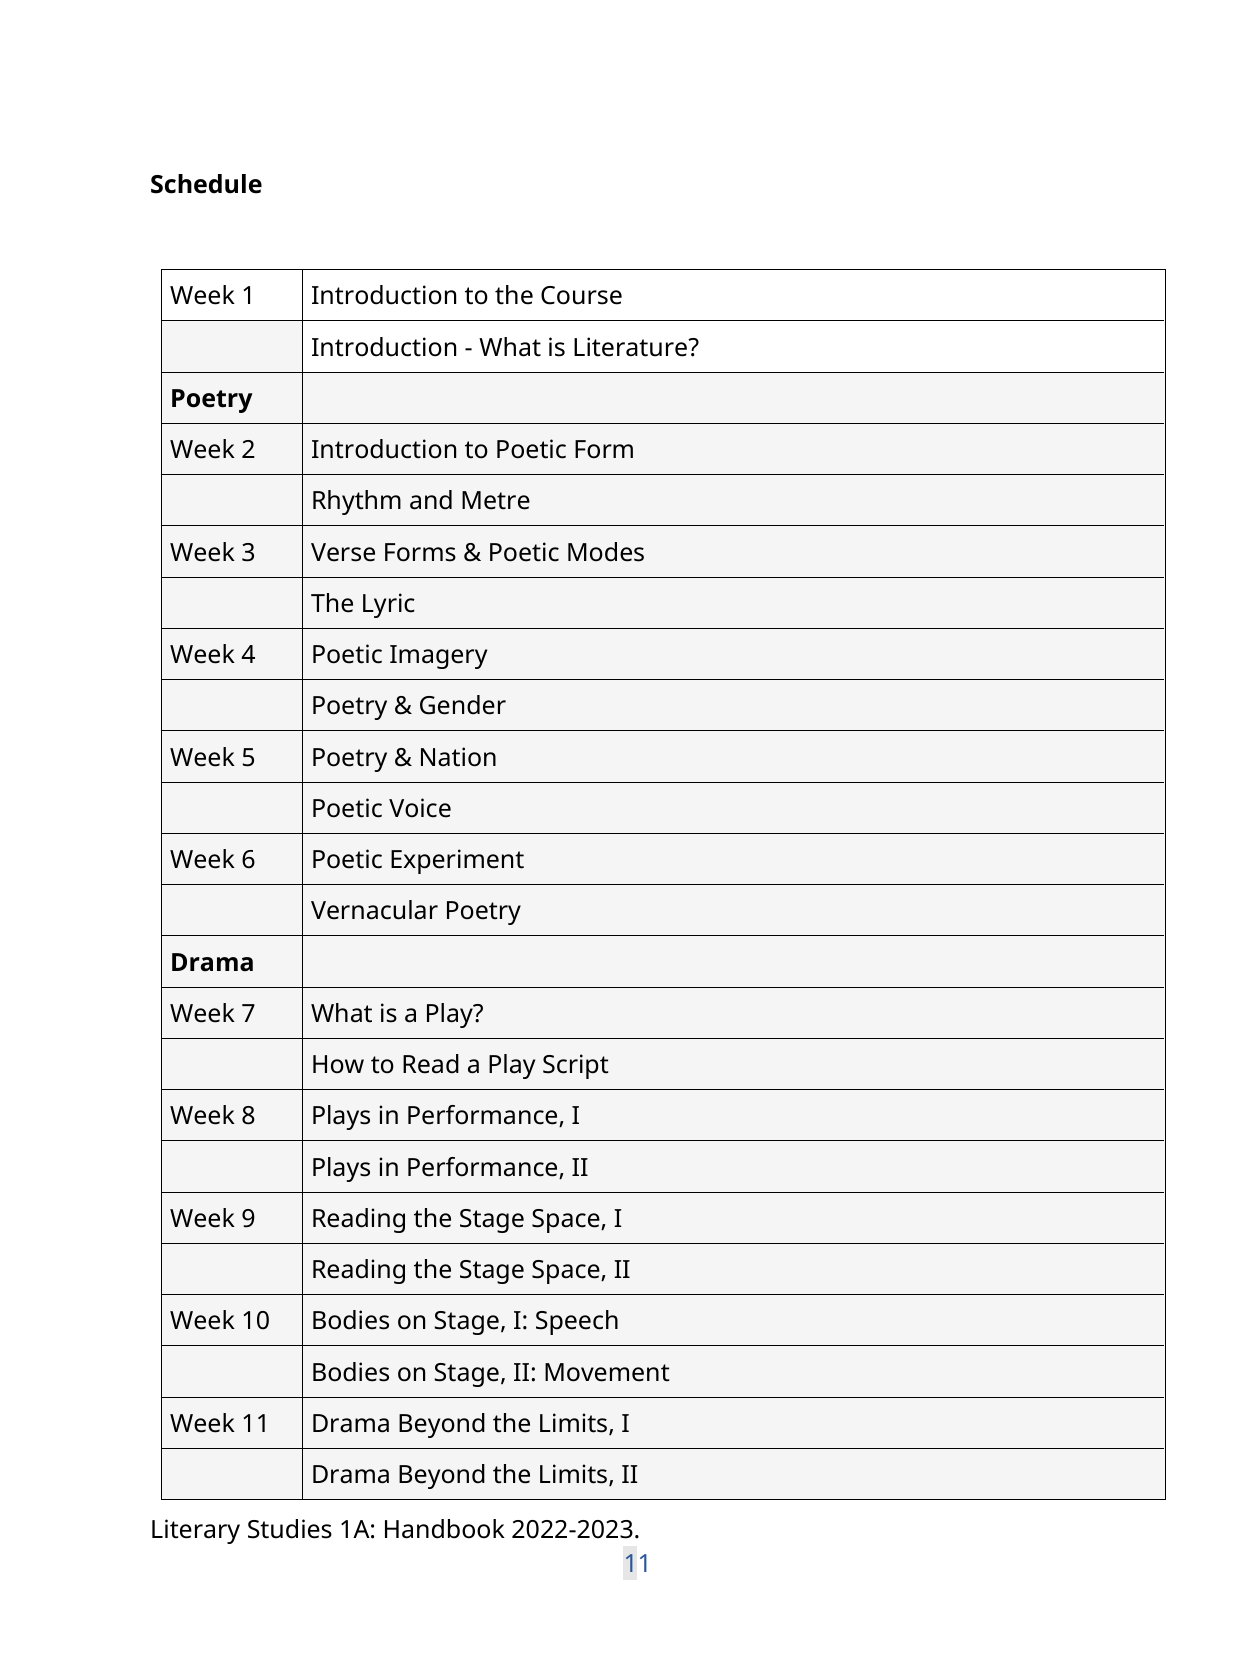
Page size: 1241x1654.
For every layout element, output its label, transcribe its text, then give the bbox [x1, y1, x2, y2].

table_cell Verse Forms & Poetic Modes [303, 525, 1165, 577]
table_cell Poetic Experiment [303, 833, 1165, 884]
table_cell [162, 1449, 302, 1499]
table_cell [162, 321, 302, 372]
table_cell [162, 680, 302, 730]
table_cell Week 5 [162, 731, 302, 782]
table_cell [162, 783, 302, 833]
table_cell Poetry [162, 373, 302, 423]
table_cell Week 6 [162, 834, 302, 884]
table_cell Week 8 [162, 1090, 302, 1140]
table_cell [162, 1346, 302, 1397]
table_cell [162, 1141, 302, 1192]
table_header Week 1 [162, 270, 302, 320]
table_cell [303, 372, 1165, 423]
table_cell Bodies on Stage, II: Movement [303, 1345, 1165, 1397]
table_cell [162, 885, 302, 935]
table_cell Week 9 [162, 1193, 302, 1243]
table_cell Reading the Stage Space, I [303, 1192, 1165, 1243]
table_cell Plays in Performance, I [303, 1089, 1165, 1140]
table_cell How to Read a Play Script [303, 1038, 1165, 1089]
table_cell Vernacular Poetry [303, 884, 1165, 935]
table_cell Drama Beyond the Limits, I [303, 1397, 1165, 1448]
table_cell [162, 578, 302, 628]
table_cell Reading the Stage Space, II [303, 1243, 1165, 1294]
table_cell Drama Beyond the Limits, II [303, 1448, 1165, 1499]
table_cell [162, 1244, 302, 1294]
table_cell Rhythm and Metre [303, 474, 1165, 525]
table_cell Week 10 [162, 1295, 302, 1345]
table_cell Plays in Performance, II [303, 1140, 1165, 1192]
table_cell Week 2 [162, 424, 302, 474]
table_cell Poetry & Gender [303, 679, 1165, 730]
table_cell [162, 475, 302, 525]
table_cell Bodies on Stage, I: Speech [303, 1294, 1165, 1345]
table_cell Week 3 [162, 526, 302, 577]
subtitle Schedule [150, 167, 1090, 201]
table_cell Poetic Voice [303, 782, 1165, 833]
table_cell Week 7 [162, 988, 302, 1038]
table_cell Introduction - What is Literature? [303, 320, 1165, 372]
table_cell Week 4 [162, 629, 302, 679]
table_cell [162, 1039, 302, 1089]
table_cell Week 11 [162, 1398, 302, 1448]
table_header Introduction to the Course [303, 270, 1165, 320]
table_cell The Lyric [303, 577, 1165, 628]
table_cell Introduction to Poetic Form [303, 423, 1165, 474]
table_cell Poetry & Nation [303, 730, 1165, 782]
table_cell What is a Play? [303, 987, 1165, 1038]
table_cell Drama [162, 936, 302, 987]
table_cell [303, 935, 1165, 987]
table_cell Poetic Imagery [303, 628, 1165, 679]
